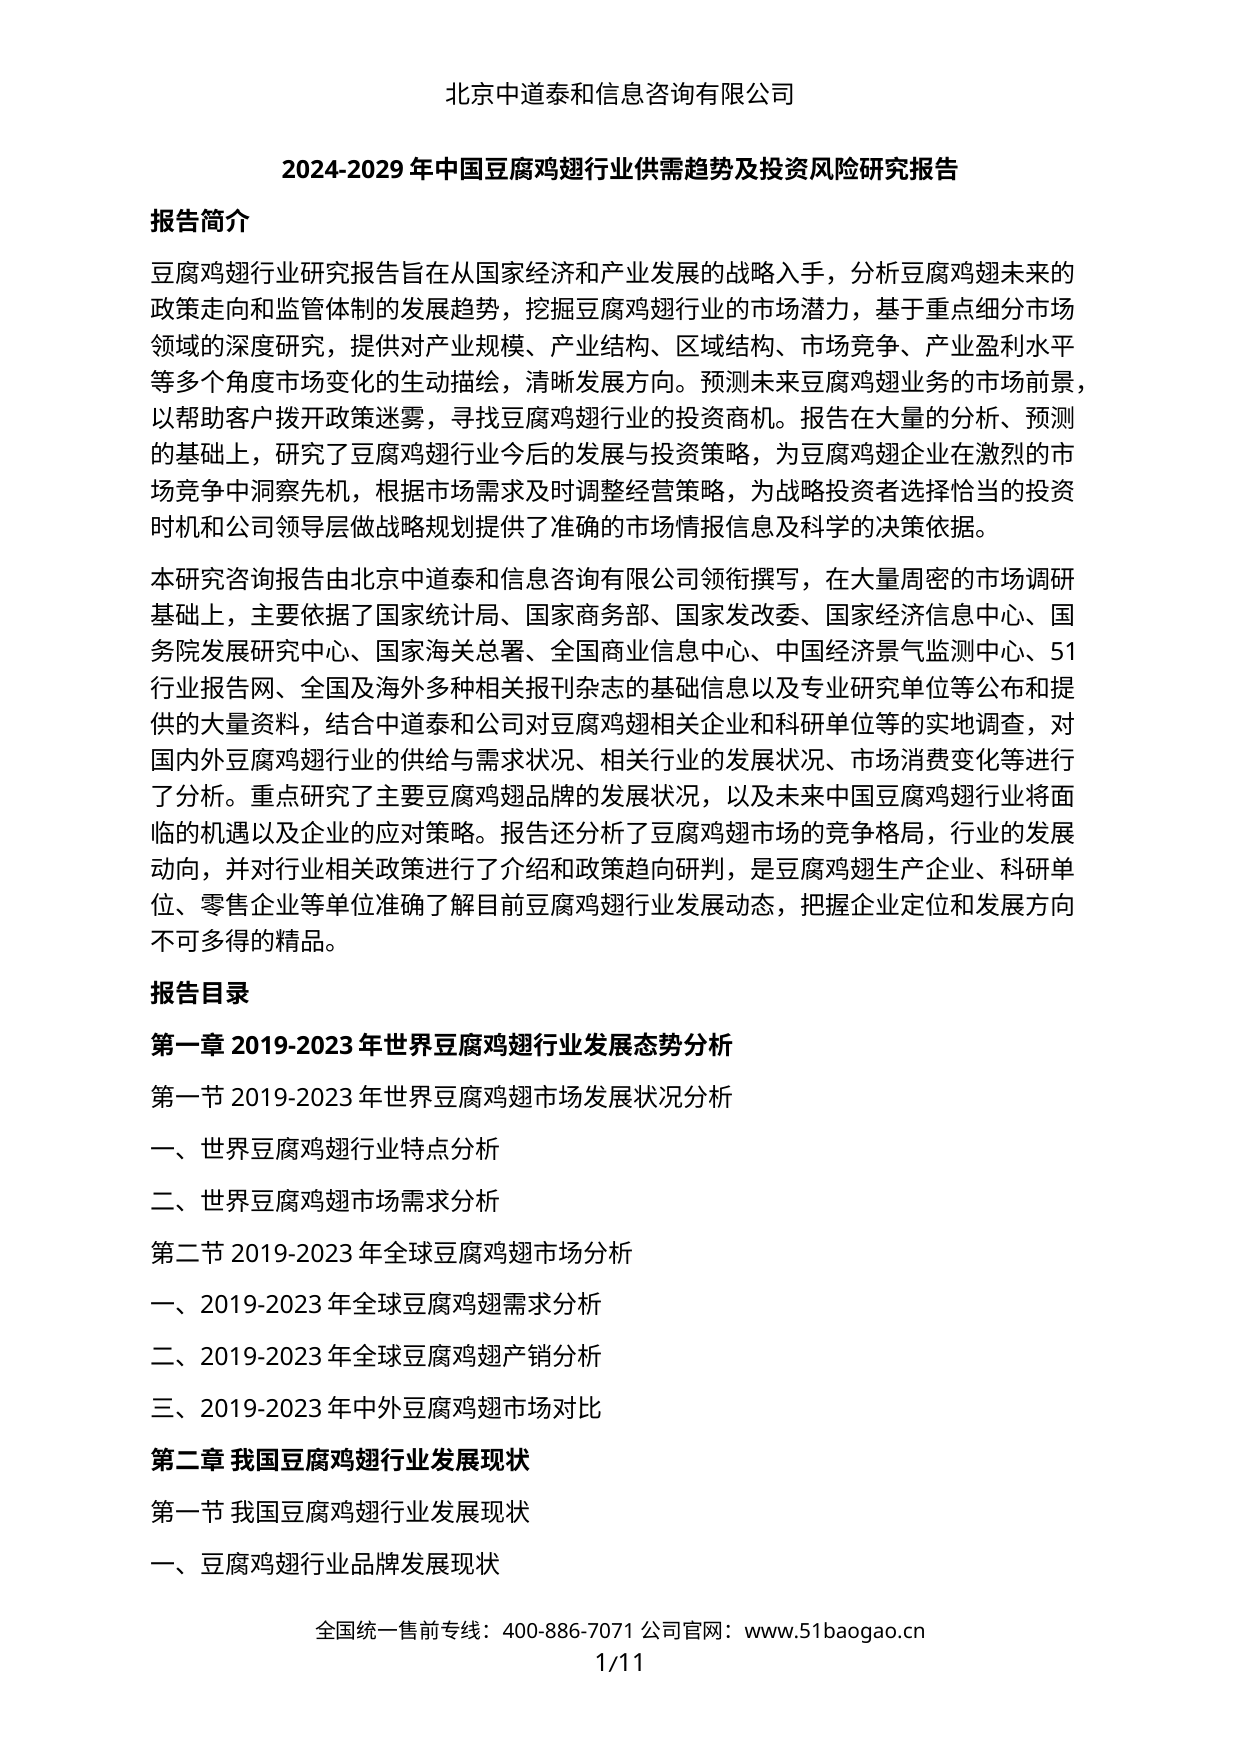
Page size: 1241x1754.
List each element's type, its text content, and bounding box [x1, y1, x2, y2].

text 第二节 2019-2023年全球豆腐鸡翅市场分析 [150, 1233, 1090, 1269]
text 2024-2029年中国豆腐鸡翅行业供需趋势及投资风险研究报告 [150, 150, 1090, 186]
text 第一节 我国豆腐鸡翅行业发展现状 [150, 1492, 1090, 1529]
text 二、世界豆腐鸡翅市场需求分析 [150, 1181, 1090, 1217]
text 第二章 我国豆腐鸡翅行业发展现状 [150, 1441, 1090, 1477]
text 三、2019-2023年中外豆腐鸡翅市场对比 [150, 1389, 1090, 1425]
text 报告目录 [150, 974, 1090, 1010]
text 一、豆腐鸡翅行业品牌发展现状 [150, 1544, 1090, 1581]
text 二、2019-2023年全球豆腐鸡翅产销分析 [150, 1337, 1090, 1373]
text 本研究咨询报告由北京中道泰和信息咨询有限公司领衔撰写，在大量周密的市场调研基础上，主要依据了国家统计局、国家商务部、国家发改委、国家经济信息中心、国务院发展研究中心、国家海关总署、全国商业信息中心、中国经济景气监测中心、51行业报告网、全国及海外多种相关报刊杂志的基础信息以及专业研究单位等公布和提供的大量资料，结合中道泰和公司对豆腐鸡翅相关企业和科研单位等的实地调查，对国内外豆腐鸡翅行业的供给与需求状况、相关行业的发展状况、市场消费变化等进行了分析。重点研究了主要豆腐鸡翅品牌的发展状况，以及未来中国豆腐鸡翅行业将面临的机遇以及企业的应对策略。报告还分析了豆腐鸡翅市场的竞争格局，行业的发展动向，并对行业相关政策进行了介绍和政策趋向研判，是豆腐鸡翅生产企业、科研单位、零售企业等单位准确了解目前豆腐鸡翅行业发展动态，把握企业定位和发展方向不可多得的精品。 [150, 559, 1090, 958]
text 报告简介 [150, 202, 1090, 238]
text 第一章 2019-2023年世界豆腐鸡翅行业发展态势分析 [150, 1026, 1090, 1062]
text 第一节 2019-2023年世界豆腐鸡翅市场发展状况分析 [150, 1077, 1090, 1114]
text 一、2019-2023年全球豆腐鸡翅需求分析 [150, 1285, 1090, 1321]
text 豆腐鸡翅行业研究报告旨在从国家经济和产业发展的战略入手，分析豆腐鸡翅未来的政策走向和监管体制的发展趋势，挖掘豆腐鸡翅行业的市场潜力，基于重点细分市场领域的深度研究，提供对产业规模、产业结构、区域结构、市场竞争、产业盈利水平等多个角度市场变化的生动描绘，清晰发展方向。预测未来豆腐鸡翅业务的市场前景，以帮助客户拨开政策迷雾，寻找豆腐鸡翅行业的投资商机。报告在大量的分析、预测的基础上，研究了豆腐鸡翅行业今后的发展与投资策略，为豆腐鸡翅企业在激烈的市场竞争中洞察先机，根据市场需求及时调整经营策略，为战略投资者选择恰当的投资时机和公司领导层做战略规划提供了准确的市场情报信息及科学的决策依据。 [150, 254, 1090, 544]
text 一、世界豆腐鸡翅行业特点分析 [150, 1129, 1090, 1166]
